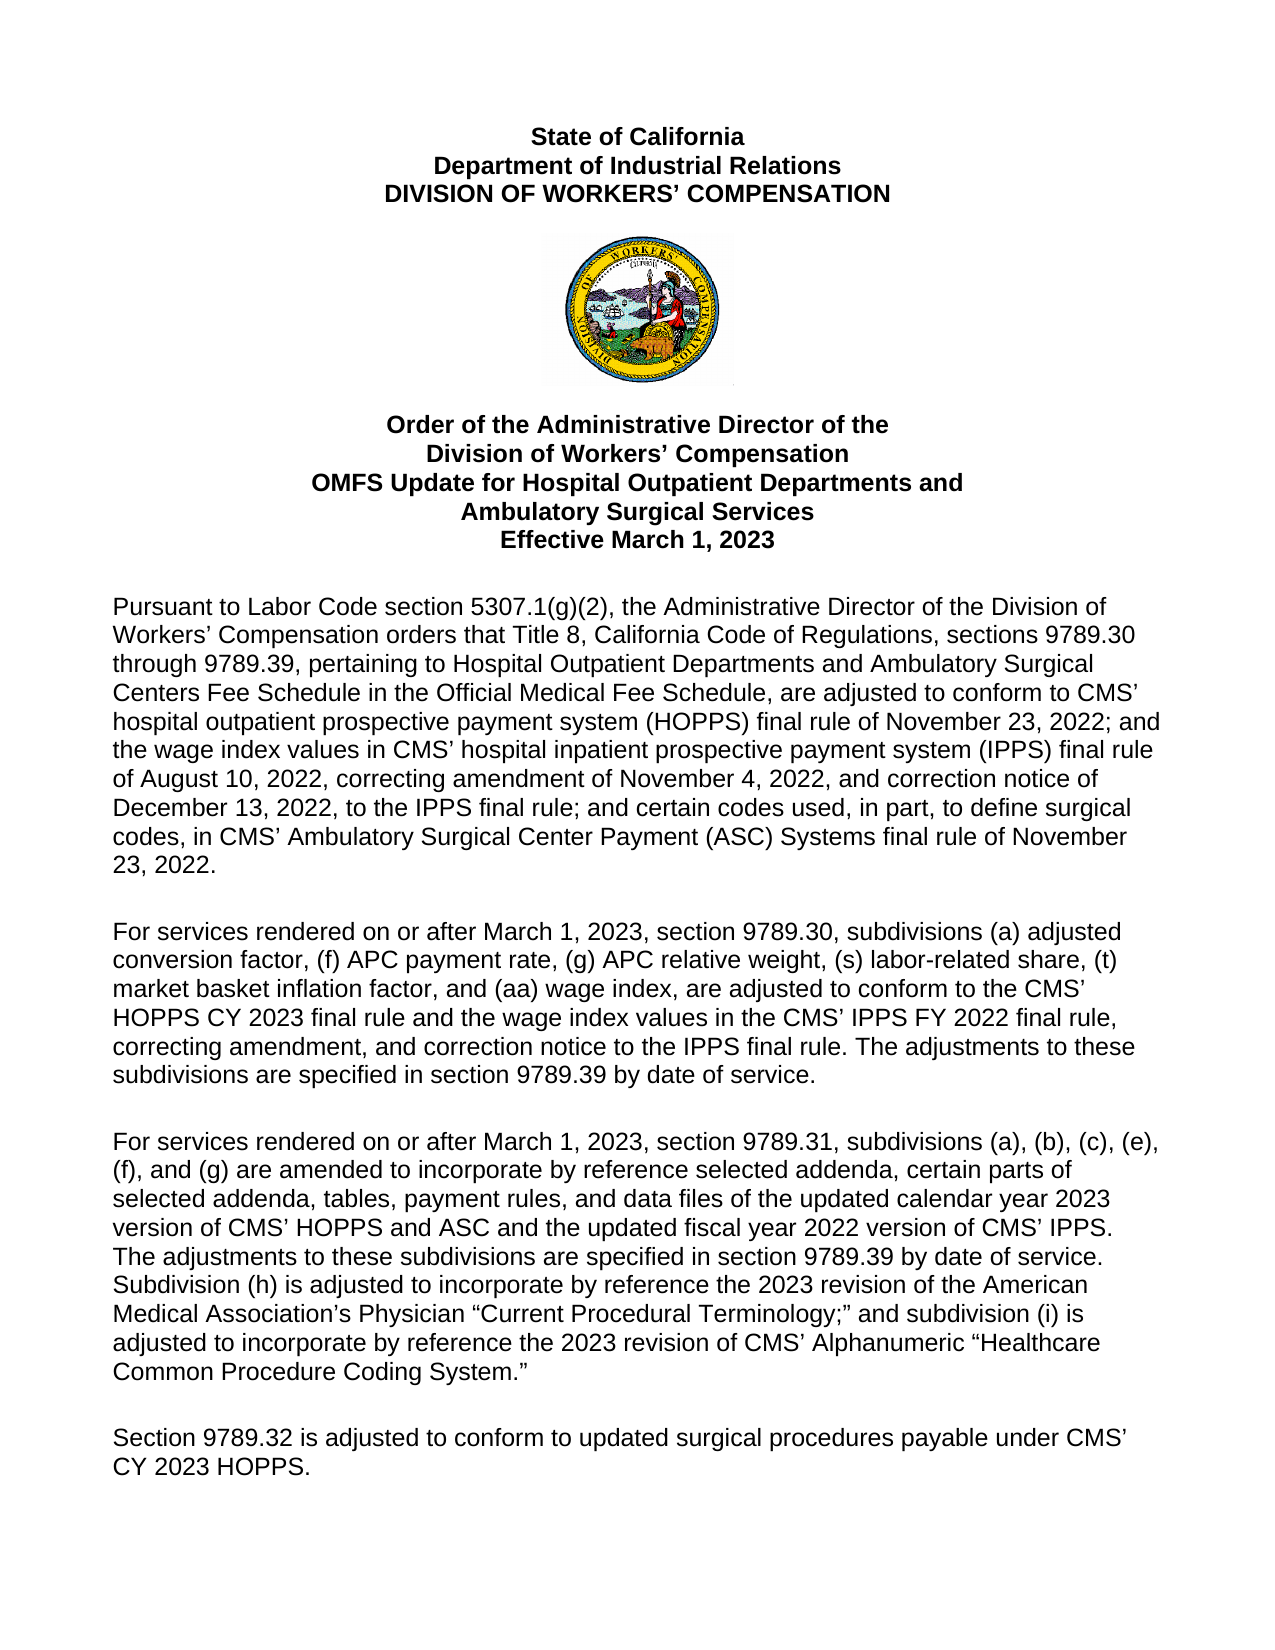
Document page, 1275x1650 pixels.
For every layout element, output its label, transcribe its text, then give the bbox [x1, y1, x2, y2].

title Effective March 1, 2023 [187, 525, 1087, 554]
title Ambulatory Surgical Services [187, 496, 1087, 525]
text State of California [112, 122, 1162, 151]
text For services rendered on or after March 1, 2023, section 9789.30, subdivisions (a) adjusted conversion factor, (f) APC payment rate, (g) APC relative weight, (s) labor-related share, (t) market basket inflation factor, and (aa) wage index, are adjusted to conform to the CMS’ HOPPS CY 2023 final rule and the wage index values in the CMS’ IPPS FY 2022 final rule, correcting amendment, and correction notice to the IPPS final rule. The adjustments to these subdivisions are specified in section 9789.39 by date of service. [112, 916, 1162, 1089]
text Section 9789.32 is adjusted to conform to updated surgical procedures payable under CMS’ CY 2023 HOPPS. [112, 1423, 1162, 1480]
title OMFS Update for Hospital Outpatient Departments and [187, 468, 1087, 496]
text For services rendered on or after March 1, 2023, section 9789.31, subdivisions (a), (b), (c), (e), (f), and (g) are amended to incorporate by reference selected addenda, certain parts of selected addenda, tables, payment rules, and data files of the updated calendar year 2023 version of CMS’ HOPPS and ASC and the updated fiscal year 2022 version of CMS’ IPPS. The adjustments to these subdivisions are specified in section 9789.39 by date of service. Subdivision (h) is adjusted to incorporate by reference the 2023 revision of the American Medical Association’s Physician “Current Procedural Terminology;” and subdivision (i) is adjusted to incorporate by reference the 2023 revision of CMS’ Alphanumeric “Healthcare Common Procedure Coding System.” [112, 1126, 1162, 1385]
text Pursuant to Labor Code section 5307.1(g)(2), the Administrative Director of the Division of Workers’ Compensation orders that Title 8, California Code of Regulations, sections 9789.30 through 9789.39, pertaining to Hospital Outpatient Departments and Ambulatory Surgical Centers Fee Schedule in the Official Medical Fee Schedule, are adjusted to conform to CMS’ hospital outpatient prospective payment system (HOPPS) final rule of November 23, 2022; and the wage index values in CMS’ hospital inpatient prospective payment system (IPPS) final rule of August 10, 2022, correcting amendment of November 4, 2022, and correction notice of December 13, 2022, to the IPPS final rule; and certain codes used, in part, to define surgical codes, in CMS’ Ambulatory Surgical Center Payment (ASC) Systems final rule of November 23, 2022. [112, 591, 1162, 879]
picture [541, 233, 734, 386]
text Department of Industrial Relations [112, 151, 1162, 179]
text Order of the Administrative Director of the [112, 410, 1162, 439]
text DIVISION OF WORKERS’ COMPENSATION [112, 179, 1162, 208]
text Division of Workers’ Compensation [112, 439, 1162, 468]
